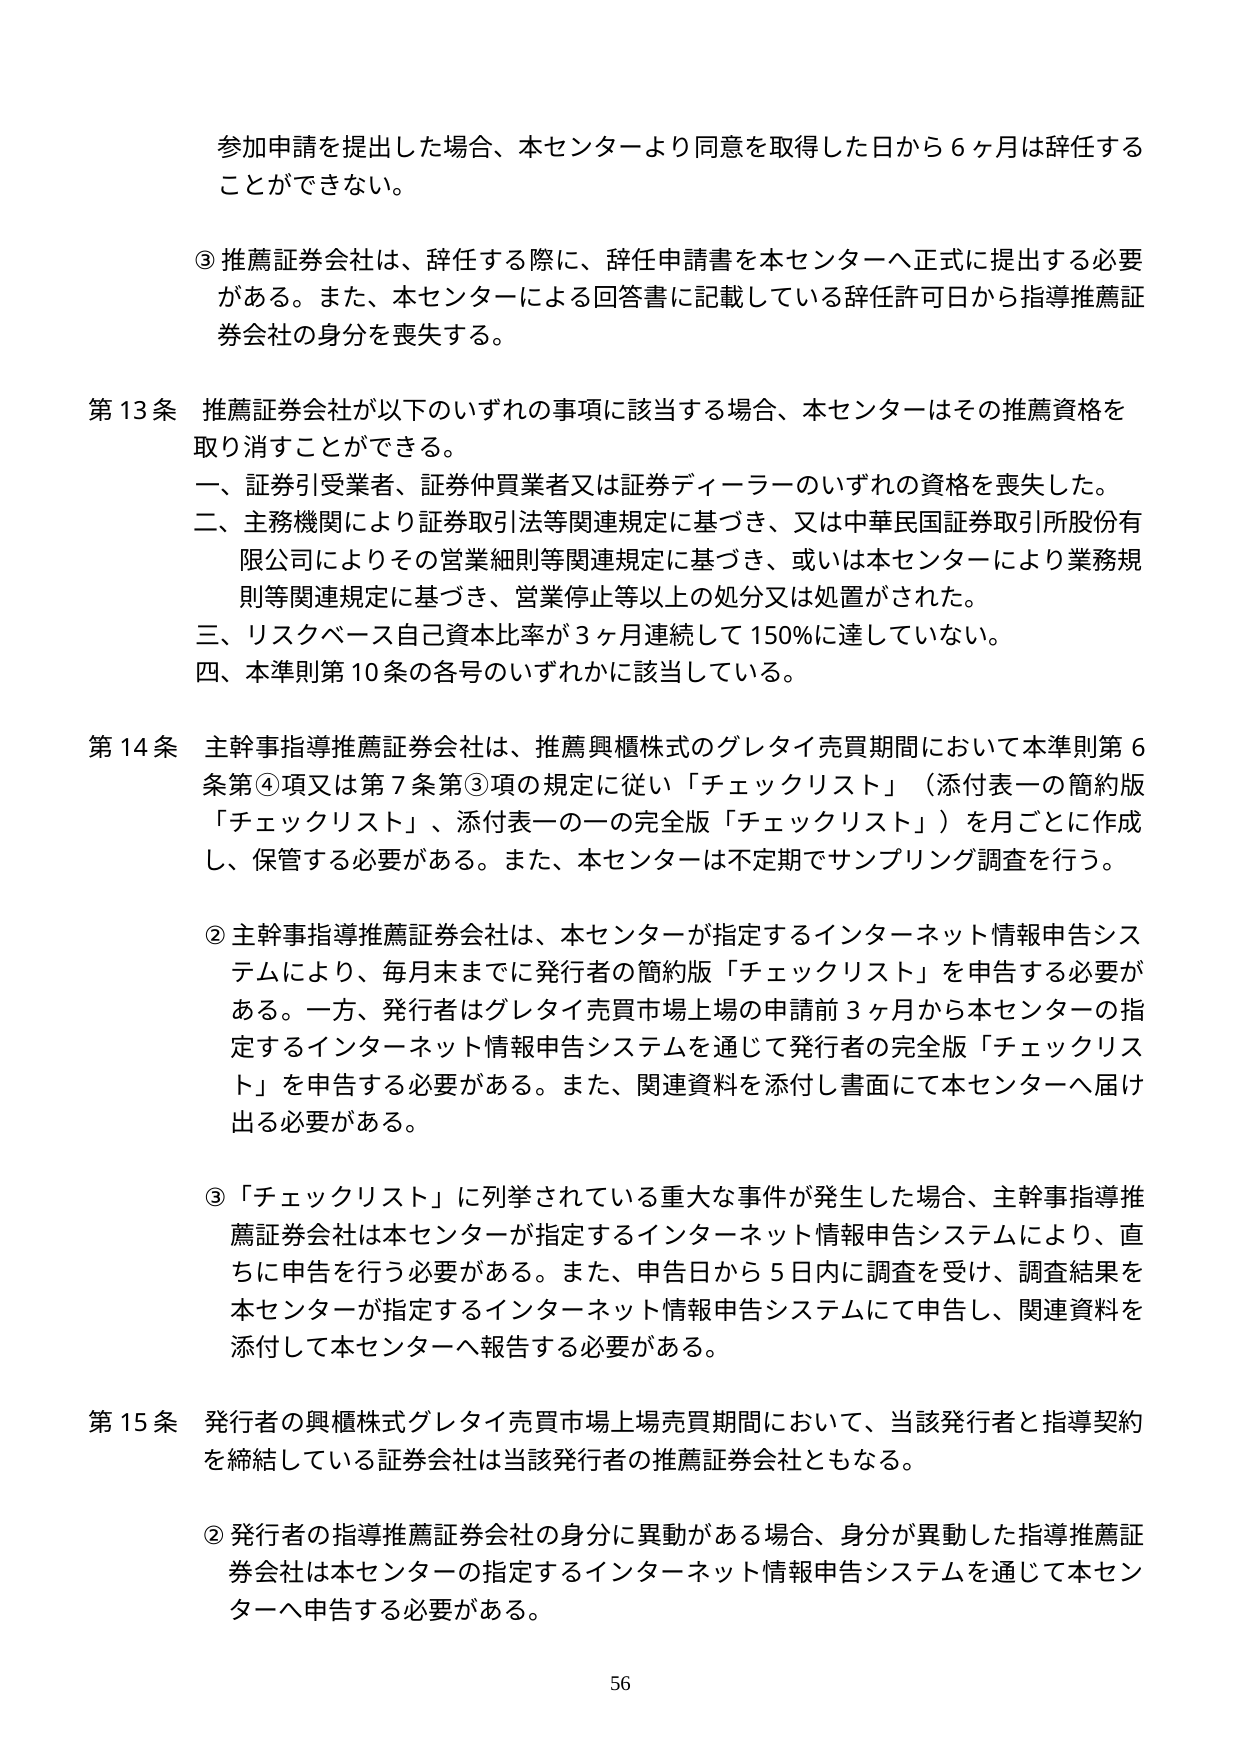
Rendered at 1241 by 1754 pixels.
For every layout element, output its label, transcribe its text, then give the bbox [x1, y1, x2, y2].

text ②発行者の指導推薦証券会社の身分に異動がある場合、身分が異動した指導推薦証券会社は本センターの指定するインターネット情報申告システムを通じて本センターへ申告する必要がある。 [202, 1514, 1146, 1627]
text 一、証券引受業者、証券仲買業者又は証券ディーラーのいずれの資格を喪失した。 [195, 464, 1146, 502]
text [194, 127, 1146, 202]
text 二、主務機関により証券取引法等関連規定に基づき、又は中華民国証券取引所股份有限公司によりその営業細則等関連規定に基づき、或いは本センターにより業務規則等関連規定に基づき、営業停止等以上の処分又は処置がされた。 [194, 502, 1146, 614]
text ②主幹事指導推薦証券会社は、本センターが指定するインターネット情報申告システムにより、毎月末までに発行者の簡約版「チェックリスト」を申告する必要がある。一方、発行者はグレタイ売買市場上場の申請前3ヶ月から本センターの指定するインターネット情報申告システムを通じて発行者の完全版「チェックリスト」を申告する必要がある。また、関連資料を添付し書面にて本センターへ届け出る必要がある。 [204, 914, 1146, 1139]
text 三、リスクベース自己資本比率が3ヶ月連続して150%に達していない。 [195, 614, 1146, 652]
text 第14条 主幹事指導推薦証券会社は、推薦興櫃株式のグレタイ売買期間において本準則第6条第④項又は第7条第③項の規定に従い「チェックリスト」（添付表一の簡約版「チェックリスト」、添付表一の一の完全版「チェックリスト」）を月ごとに作成し、保管する必要がある。また、本センターは不定期でサンプリング調査を行う。 [89, 727, 1146, 877]
text 第15条 発行者の興櫃株式グレタイ売買市場上場売買期間において、当該発行者と指導契約を締結している証券会社は当該発行者の推薦証券会社ともなる。 [89, 1402, 1146, 1477]
text ③推薦証券会社は、辞任する際に、辞任申請書を本センターへ正式に提出する必要がある。また、本センターによる回答書に記載している辞任許可日から指導推薦証券会社の身分を喪失する。 [194, 239, 1146, 352]
text 四、本準則第10条の各号のいずれかに該当している。 [195, 652, 1146, 689]
text ③「チェックリスト」に列挙されている重大な事件が発生した場合、主幹事指導推薦証券会社は本センターが指定するインターネット情報申告システムにより、直ちに申告を行う必要がある。また、申告日から5日内に調査を受け、調査結果を本センターが指定するインターネット情報申告システムにて申告し、関連資料を添付して本センターへ報告する必要がある。 [204, 1177, 1146, 1364]
text 第13条 推薦証券会社が以下のいずれの事項に該当する場合、本センターはその推薦資格を取り消すことができる。 [89, 389, 1146, 464]
